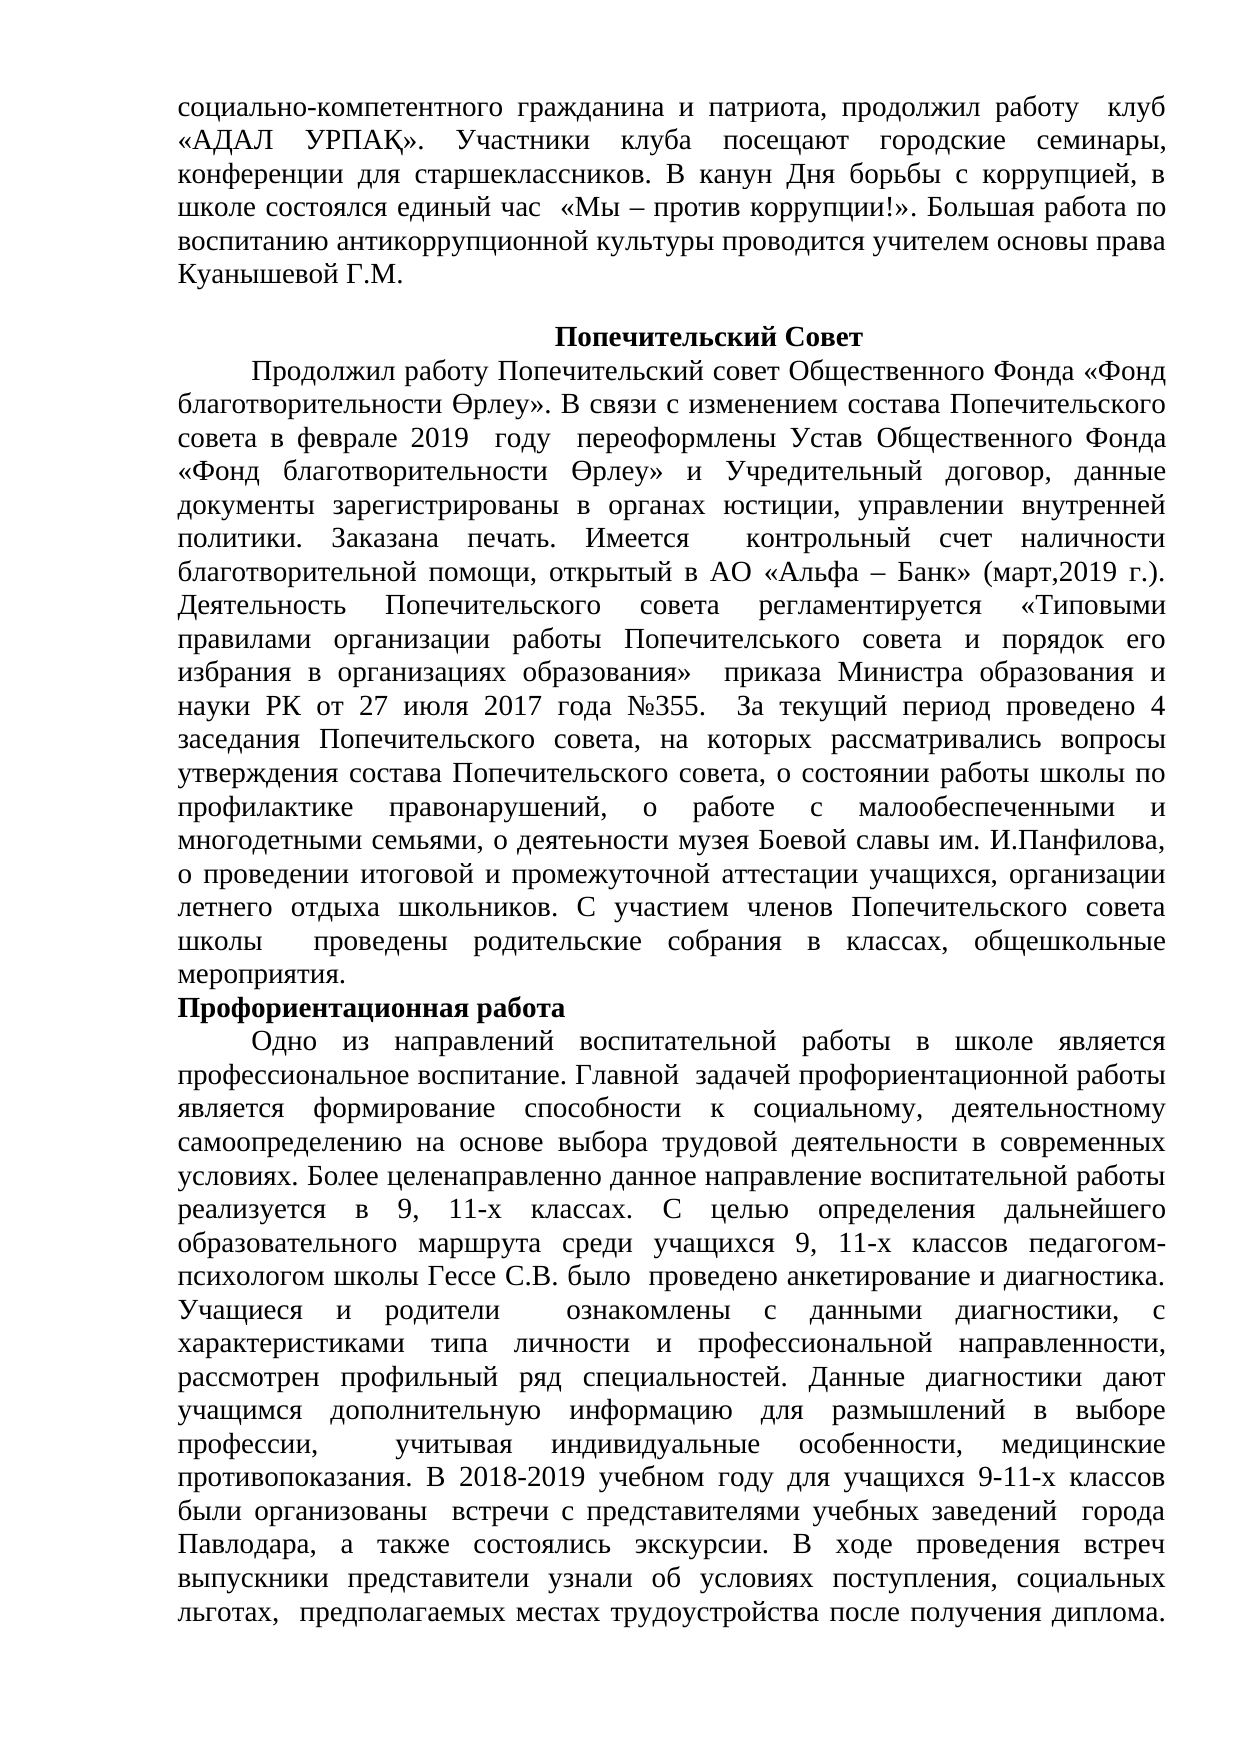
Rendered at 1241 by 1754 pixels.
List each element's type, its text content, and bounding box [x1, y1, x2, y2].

text Профориентационная работа [177, 990, 1167, 1023]
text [177, 1023, 1167, 1627]
text Продолжил работу Попечительский совет Общественного Фонда «Фонд благотворительности Өрлеу». В связи с изменением состава Попечительского совета в феврале 2019 году переоформлены Устав Общественного Фонда «Фонд благотворительности Өрлеу» и Учредительный договор, данные документы зарегистрированы в органах юстиции, управлении внутренней политики. Заказана печать. Имеется контрольный счет наличности благотворительной помощи, открытый в АО «Альфа – Банк» (март,2019 г.). Деятельность Попечительского совета регламентируется «Типовыми правилами организации работы Попечителського совета и порядок его избрания в организациях образования» приказа Министра образования и науки РК от 27 июля 2017 года №355. За текущий период проведено 4 заседания Попечительского совета, на которых рассматривались вопросы утверждения состава Попечительского совета, о состоянии работы школы по профилактике правонарушений, о работе с малообеспеченными и многодетными семьями, о деятеьности музея Боевой славы им. И.Панфилова, о проведении итоговой и промежуточной аттестации учащихся, организации летнего отдыха школьников. С участием членов Попечительского совета школы проведены родительские собрания в классах, общешкольные мероприятия. [177, 353, 1167, 990]
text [177, 189, 1167, 290]
text Попечительский Совет [177, 319, 1167, 353]
